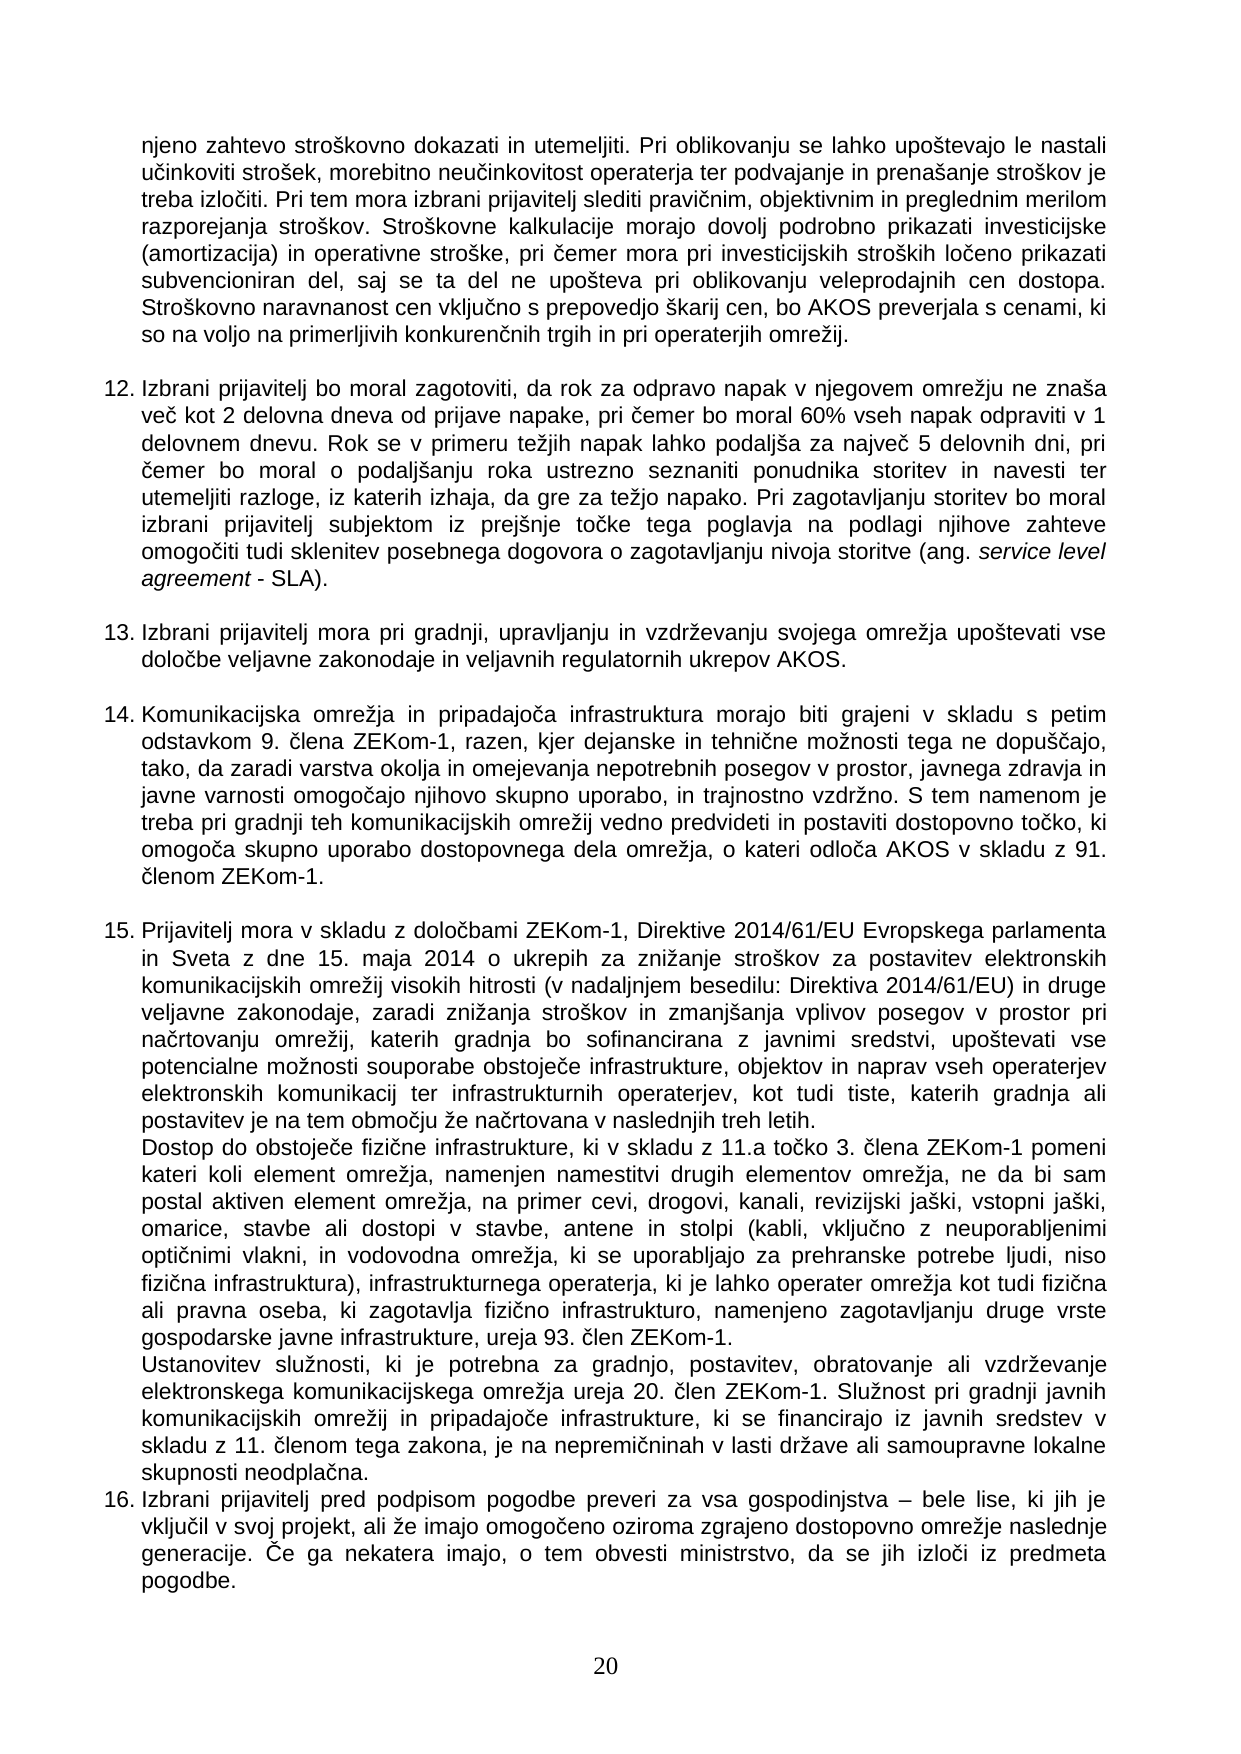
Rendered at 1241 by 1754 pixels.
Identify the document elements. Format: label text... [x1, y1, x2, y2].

list Izbrani prijavitelj bo moral zagotoviti, da rok za odpravo napak v njegovem omrežju ne znaša več kot 2 delovna dneva od prijave napake, pri čemer bo moral 60% vseh napak odpraviti v 1 delovnem dnevu. Rok se v primeru težjih napak lahko podaljša za največ 5 delovnih dni, pri čemer bo moral o podaljšanju roka ustrezno seznaniti ponudnika storitev in navesti ter utemeljiti razloge, iz katerih izhaja, da gre za težjo napako. Pri zagotavljanju storitev bo moral izbrani prijavitelj subjektom iz prejšnje točke tega poglavja na podlagi njihove zahteve omogočiti tudi sklenitev posebnega dogovora o zagotavljanju nivoja storitve (ang. service level agreement - SLA). [103, 375, 1107, 592]
list Komunikacijska omrežja in pripadajoča infrastruktura morajo biti grajeni v skladu s petim odstavkom 9. člena ZEKom-1, razen, kjer dejanske in tehnične možnosti tega ne dopuščajo, tako, da zaradi varstva okolja in omejevanja nepotrebnih posegov v prostor, javnega zdravja in javne varnosti omogočajo njihovo skupno uporabo, in trajnostno vzdržno. S tem namenom je treba pri gradnji teh komunikacijskih omrežij vedno predvideti in postaviti dostopovno točko, ki omogoča skupno uporabo dostopovnega dela omrežja, o kateri odloča AKOS v skladu z 91. členom ZEKom-1. [103, 701, 1107, 890]
list Prijavitelj mora v skladu z določbami ZEKom-1, Direktive 2014/61/EU Evropskega parlamenta in Sveta z dne 15. maja 2014 o ukrepih za znižanje stroškov za postavitev elektronskih komunikacijskih omrežij visokih hitrosti (v nadaljnjem besedilu: Direktiva 2014/61/EU) in druge veljavne zakonodaje, zaradi znižanja stroškov in zmanjšanja vplivov posegov v prostor pri načrtovanju omrežij, katerih gradnja bo sofinancirana z javnimi sredstvi, upoštevati vse potencialne možnosti souporabe obstoječe infrastrukture, objektov in naprav vseh operaterjev elektronskih komunikacij ter infrastrukturnih operaterjev, kot tudi tiste, katerih gradnja ali postavitev je na tem območju že načrtovana v naslednjih treh letih. Dostop do obstoječe fizične infrastrukture, ki v skladu z 11.a točko 3. člena ZEKom-1 pomeni kateri koli element omrežja, namenjen namestitvi drugih elementov omrežja, ne da bi sam postal aktiven element omrežja, na primer cevi, drogovi, kanali, revizijski jaški, vstopni jaški, omarice, stavbe ali dostopi v stavbe, antene in stolpi (kabli, vključno z neuporabljenimi optičnimi vlakni, in vodovodna omrežja, ki se uporabljajo za prehranske potrebe ljudi, niso fizična infrastruktura), infrastrukturnega operaterja, ki je lahko operater omrežja kot tudi fizična ali pravna oseba, ki zagotavlja fizično infrastrukturo, namenjeno zagotavljanju druge vrste gospodarske javne infrastrukture, ureja 93. člen ZEKom-1. [103, 917, 1107, 1351]
list Izbrani prijavitelj pred podpisom pogodbe preveri za vsa gospodinjstva – bele lise, ki jih je vključil v svoj projekt, ali že imajo omogočeno oziroma zgrajeno dostopovno omrežje naslednje generacije. Če ga nekatera imajo, o tem obvesti ministrstvo, da se jih izloči iz predmeta pogodbe. [103, 1486, 1107, 1594]
list Izbrani prijavitelj mora pri gradnji, upravljanju in vzdrževanju svojega omrežja upoštevati vse določbe veljavne zakonodaje in veljavnih regulatornih ukrepov AKOS. [103, 619, 1107, 673]
text Ustanovitev služnosti, ki je potrebna za gradnjo, postavitev, obratovanje ali vzdrževanje elektronskega komunikacijskega omrežja ureja 20. člen ZEKom-1. Služnost pri gradnji javnih komunikacijskih omrežij in pripadajoče infrastrukture, ki se financirajo iz javnih sredstev v skladu z 11. členom tega zakona, je na nepremičninah v lasti države ali samoupravne lokalne skupnosti neodplačna. [141, 1351, 1107, 1486]
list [103, 131, 1107, 348]
